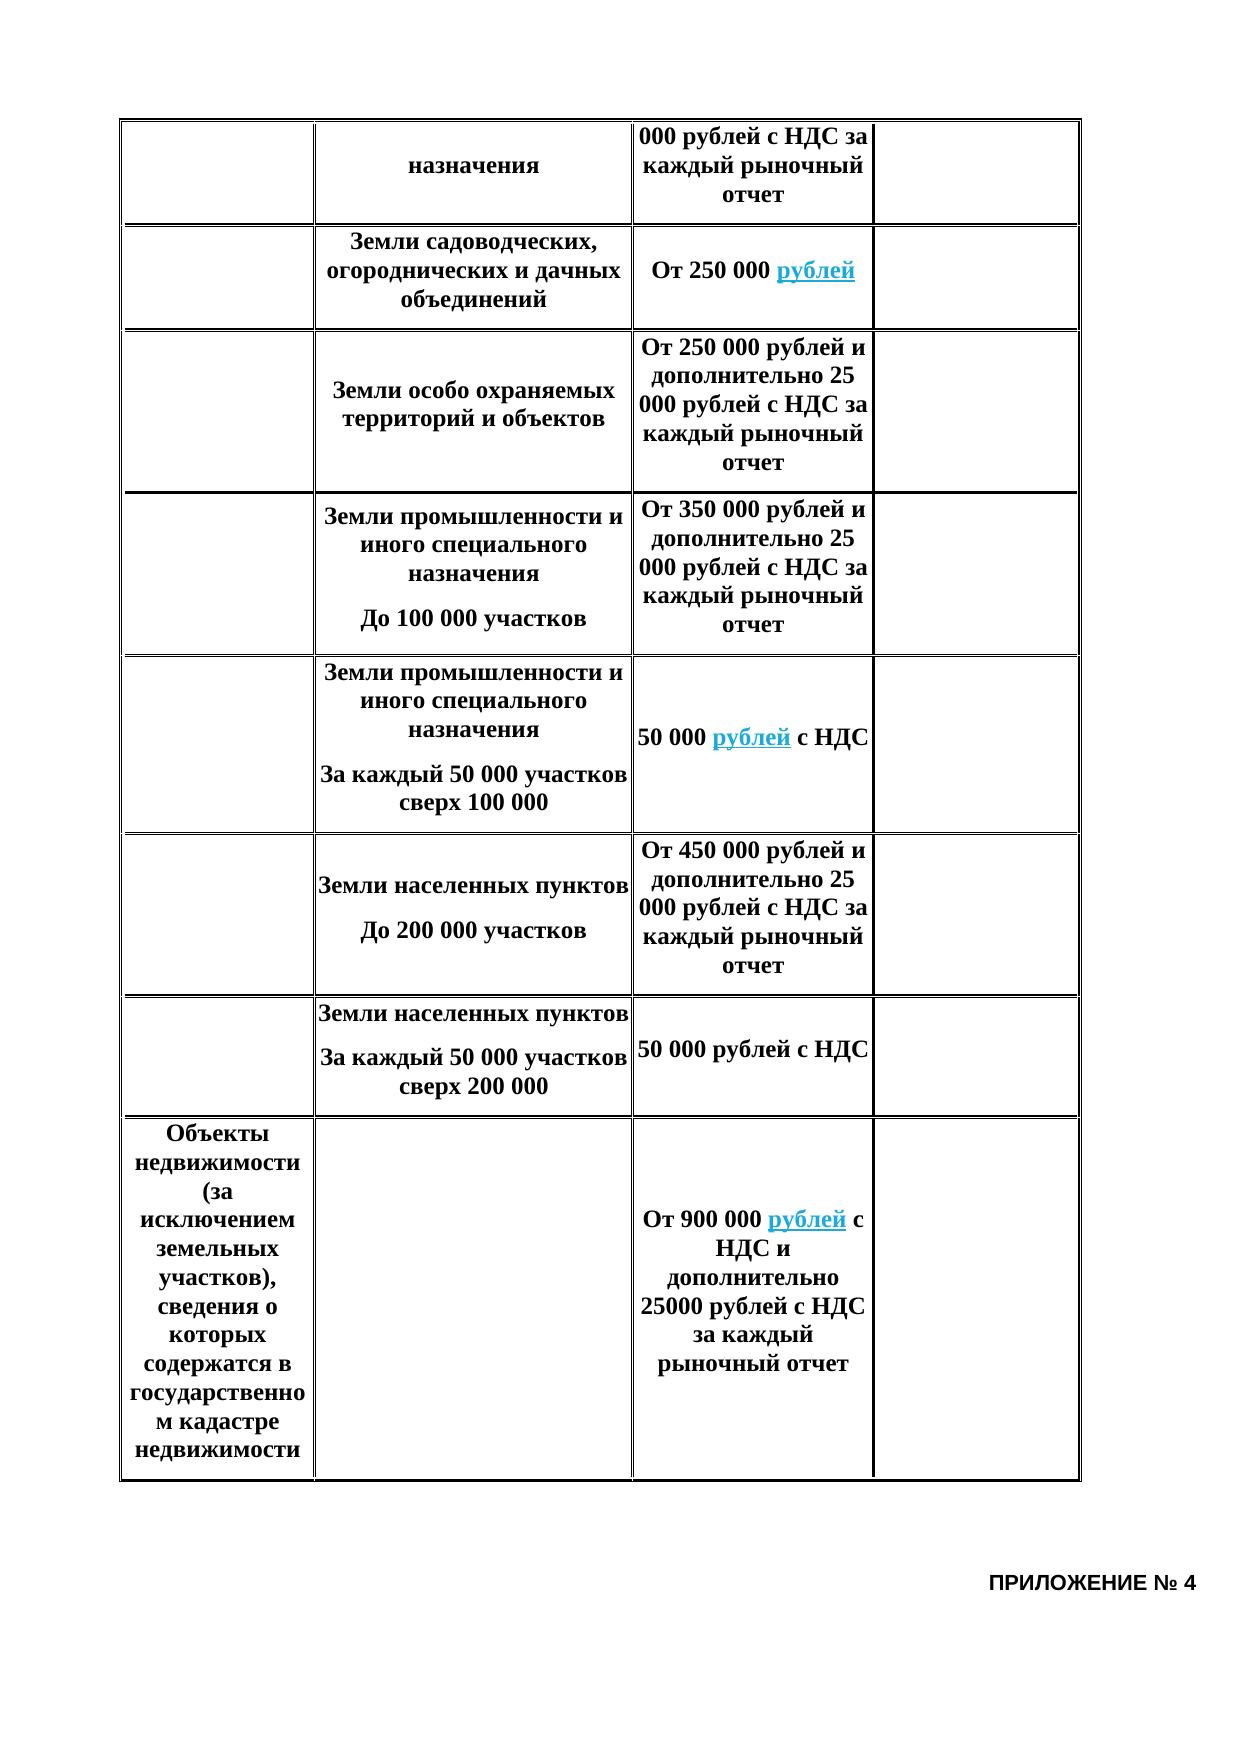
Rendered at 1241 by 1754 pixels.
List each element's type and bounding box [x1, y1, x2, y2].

table_header [118, 118, 1196, 1610]
